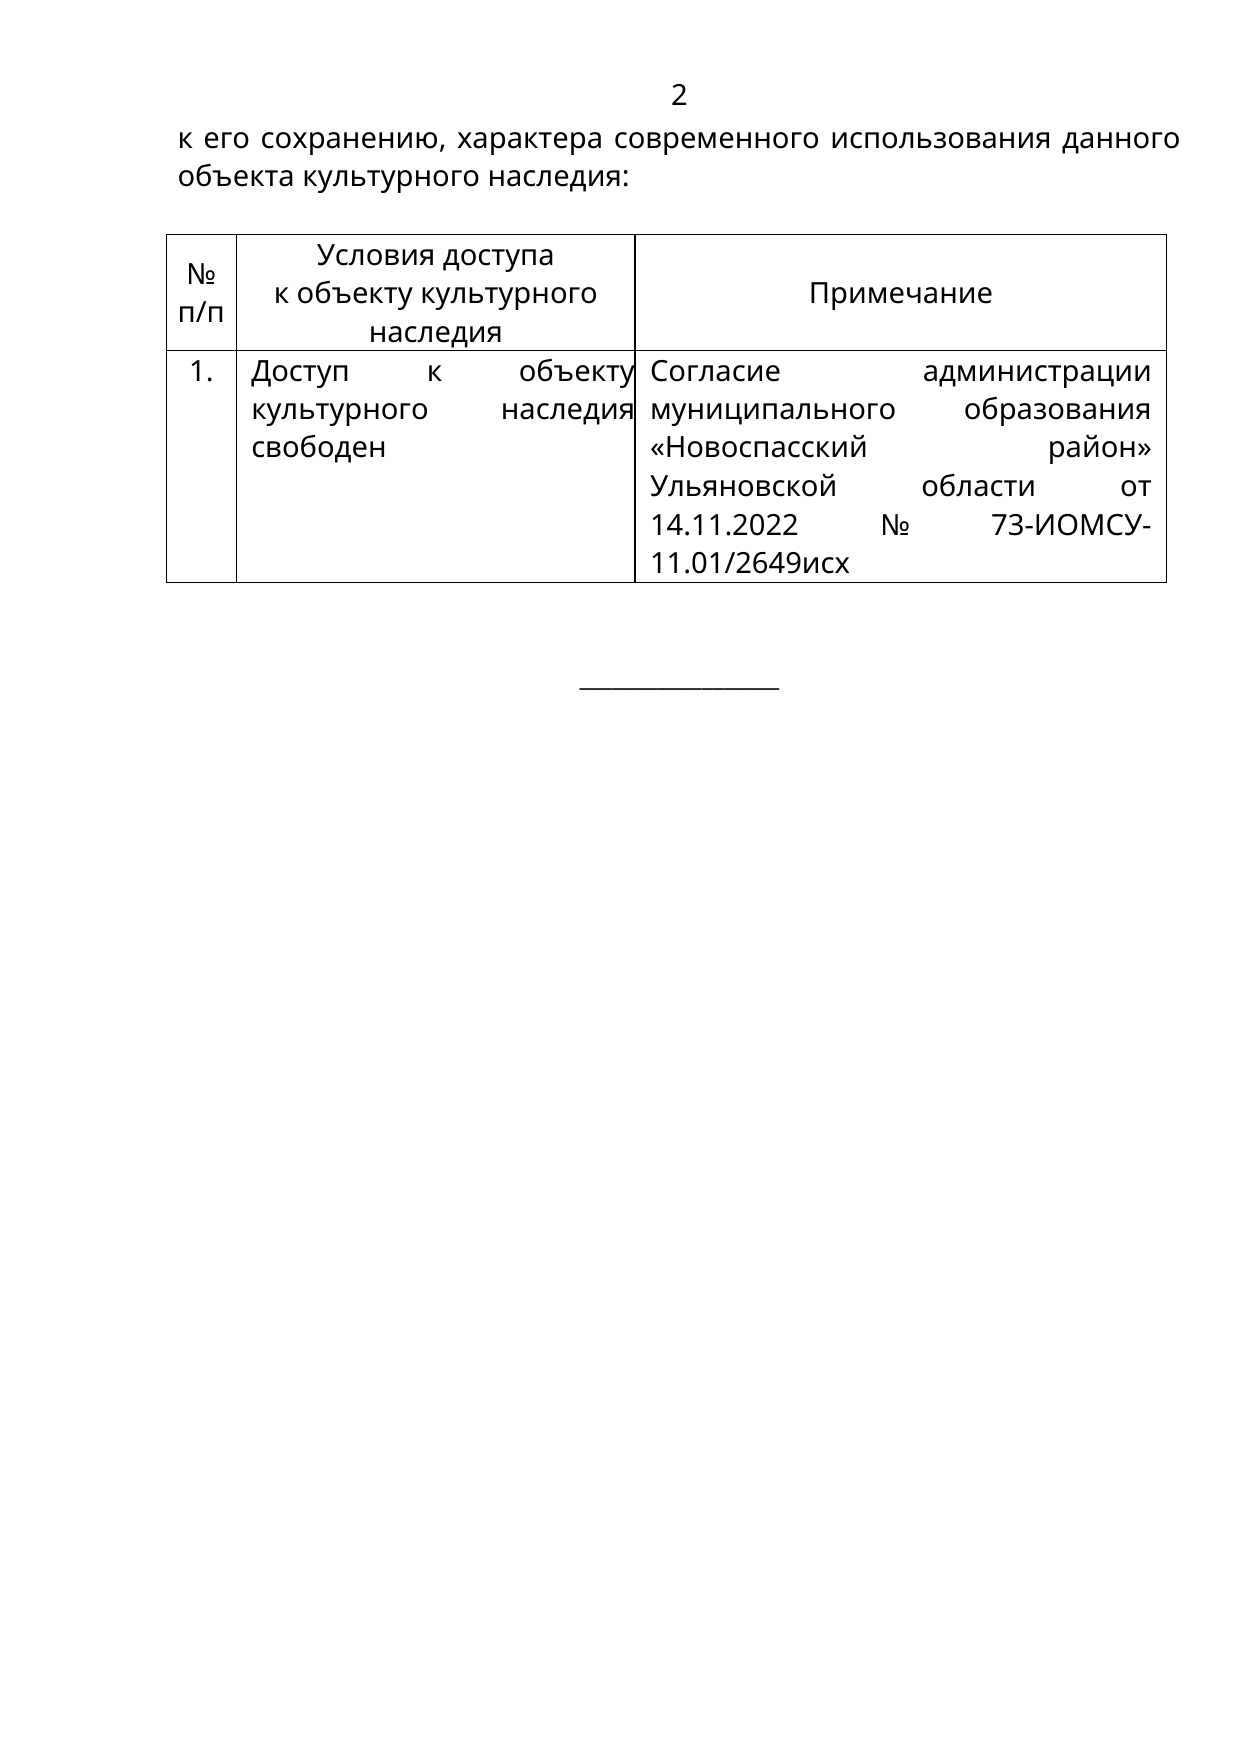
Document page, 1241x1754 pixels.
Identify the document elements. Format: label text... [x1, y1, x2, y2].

text __________________ [177, 660, 1181, 693]
table_cell 1. [167, 351, 236, 582]
table_cell Согласие администрации муниципального образования «Новоспасский район» Ульяновской области от 14.11.2022 № 73-ИОМСУ-11.01/2649исх [636, 351, 1166, 582]
table_header Примечание [636, 235, 1166, 350]
table_header № п/п [167, 235, 236, 350]
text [177, 118, 1181, 195]
table_header Условия доступа к объекту культурного наследия [237, 235, 634, 350]
table_cell Доступ к объекту культурного наследия свободен [237, 351, 634, 582]
